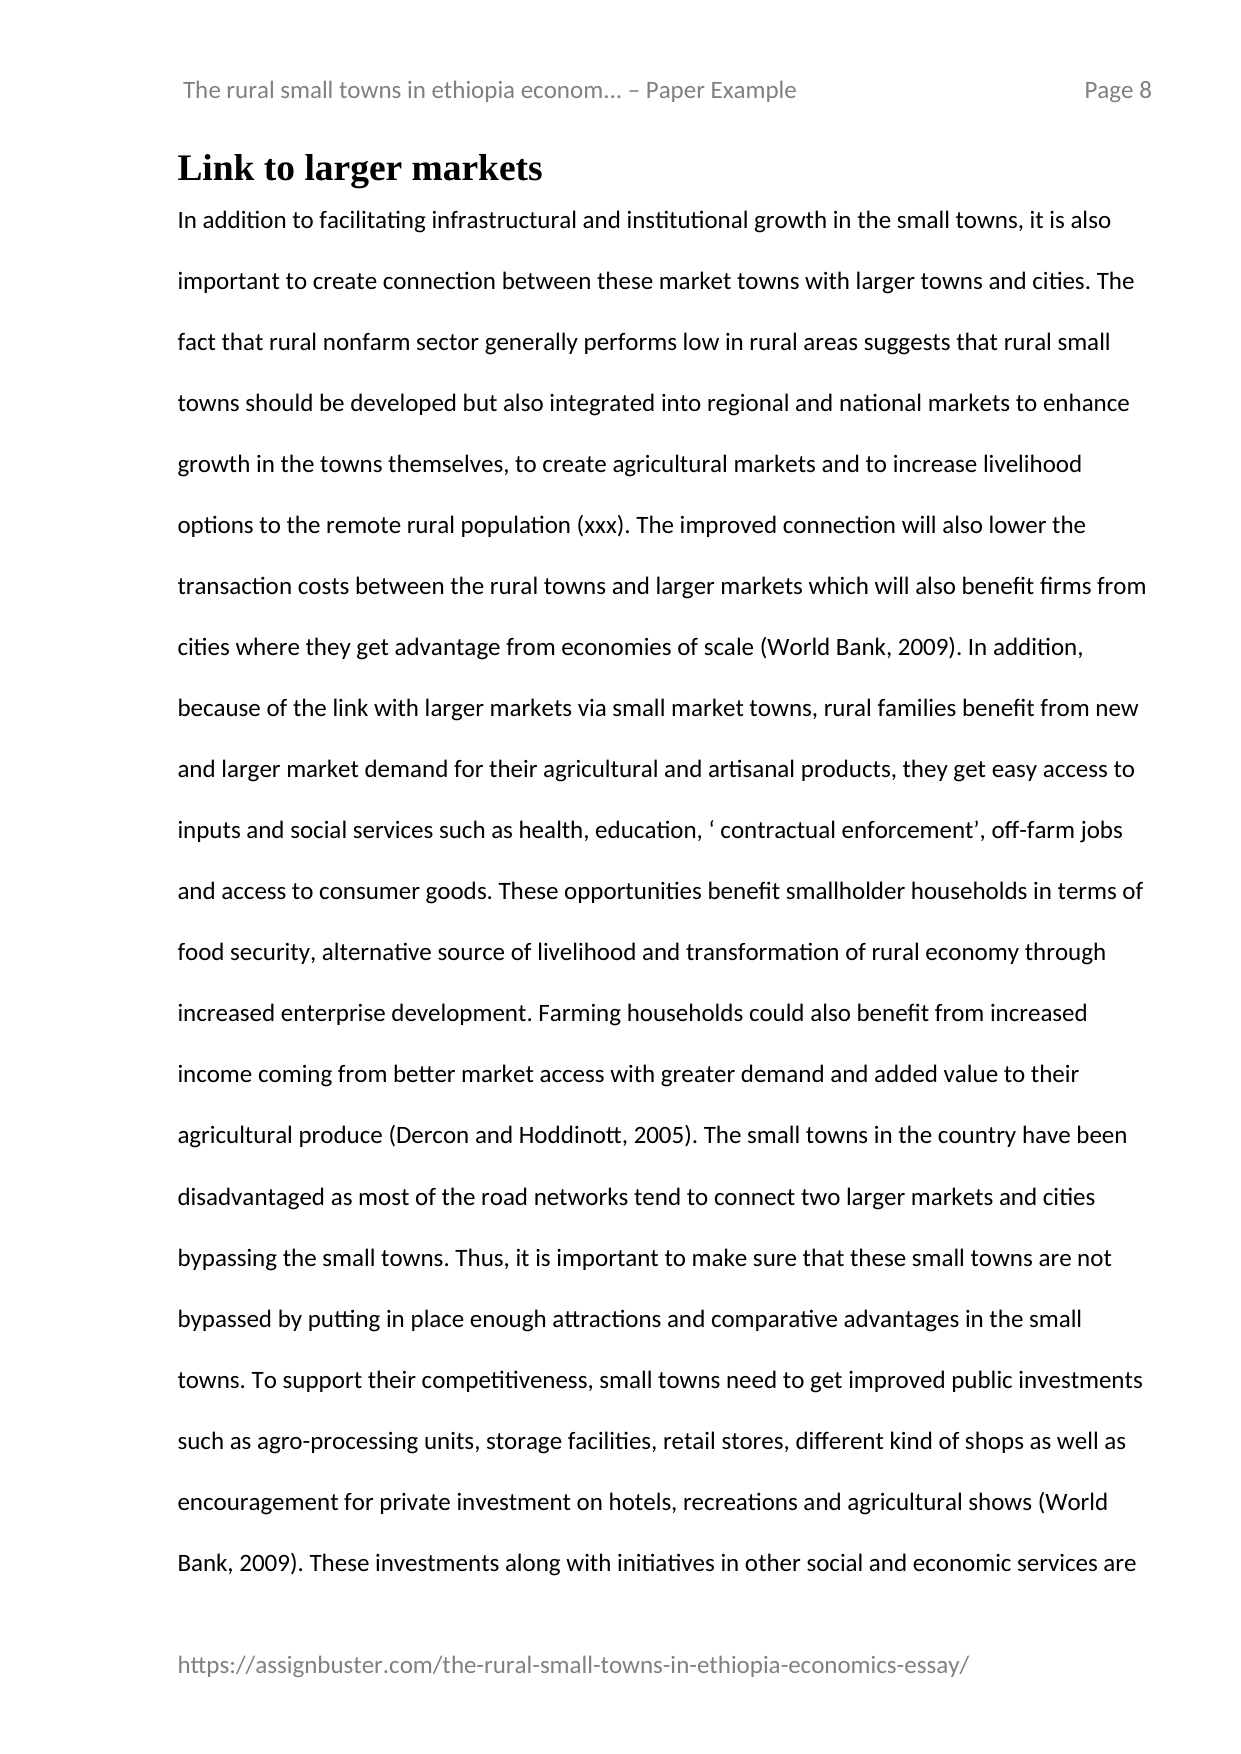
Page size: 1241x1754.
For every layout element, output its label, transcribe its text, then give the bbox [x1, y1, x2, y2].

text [177, 204, 1152, 1577]
subtitle Link to larger markets [177, 145, 1152, 188]
